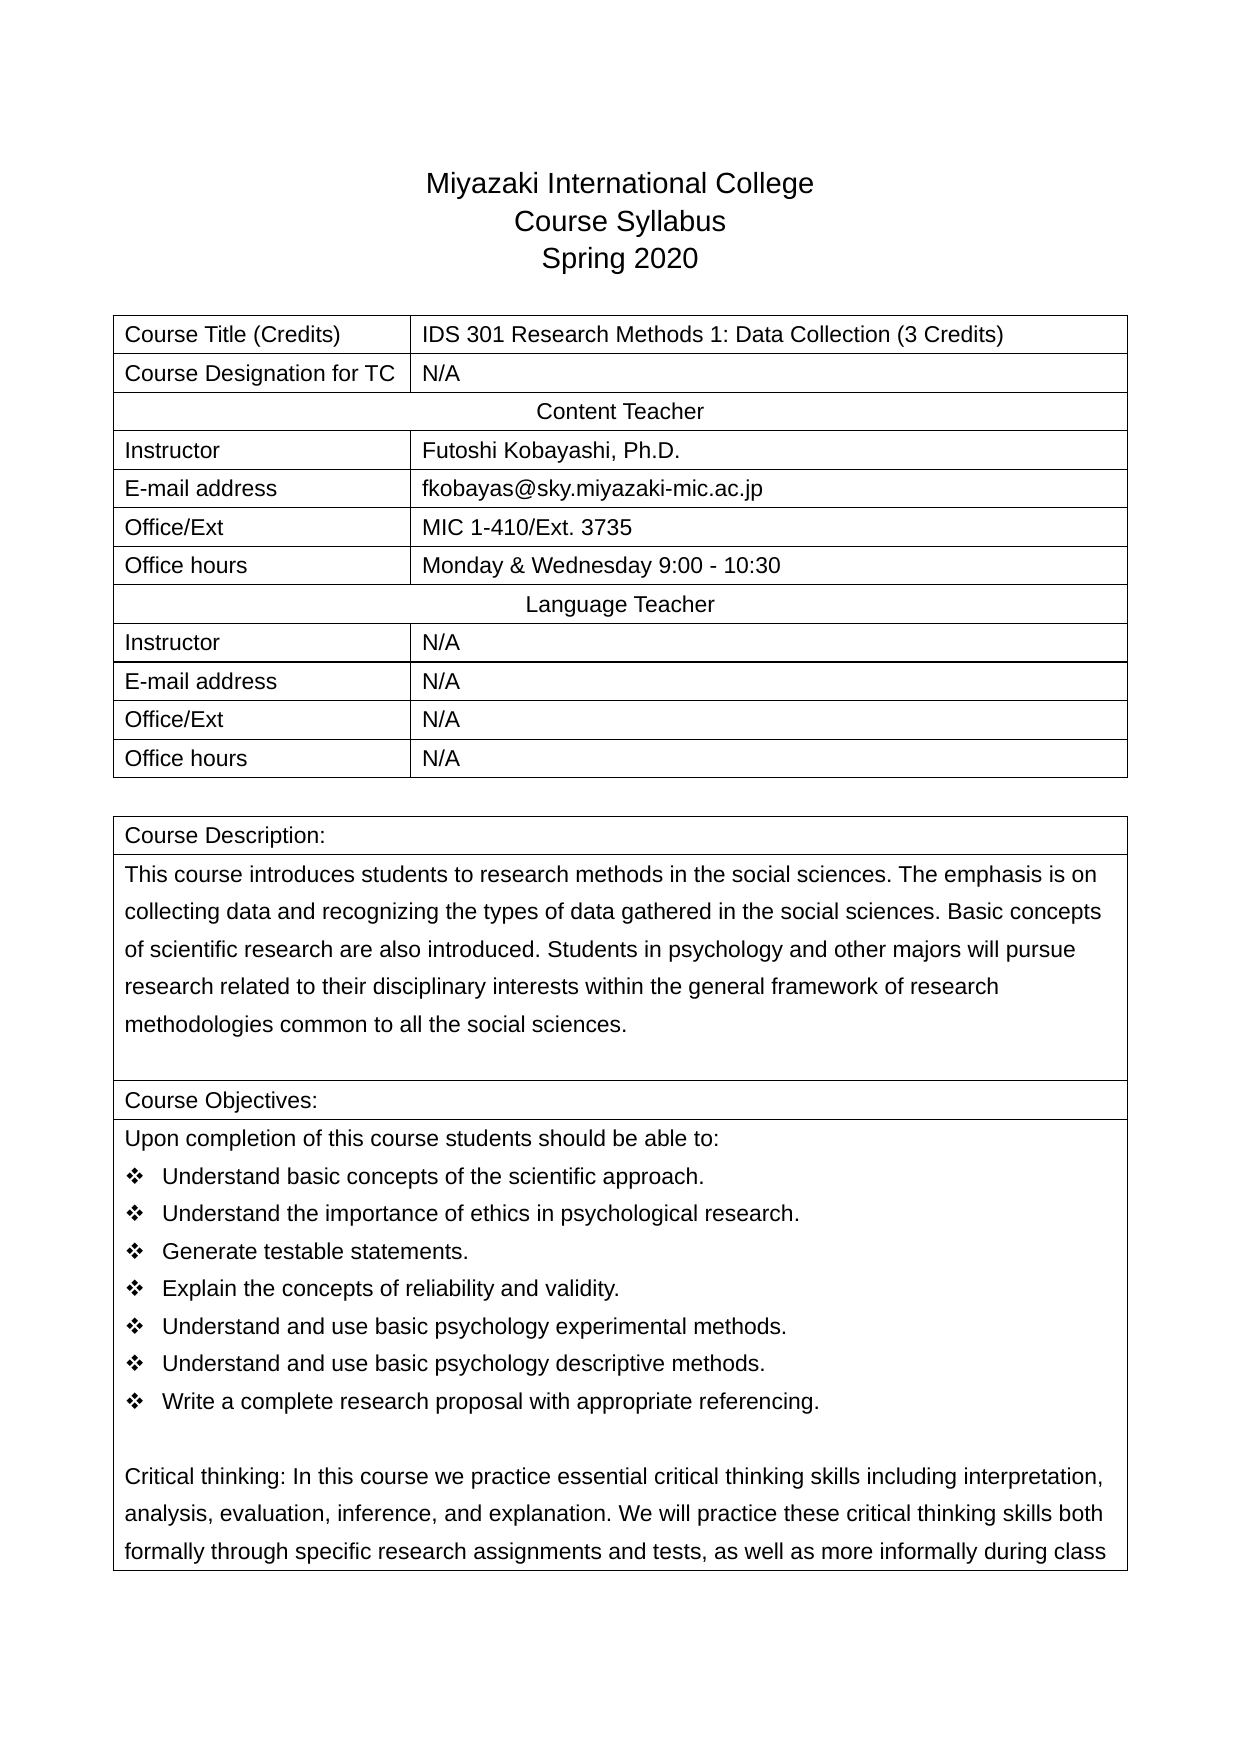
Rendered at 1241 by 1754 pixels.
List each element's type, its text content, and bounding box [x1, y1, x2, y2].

table_cell E-mail address [114, 470, 410, 507]
table_cell N/A [411, 701, 1127, 738]
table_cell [114, 1120, 1127, 1570]
table_cell This course introduces students to research methods in the social sciences. The emphasis is on collecting data and recognizing the types of data gathered in the social sciences. Basic concepts of scientific research are also introduced. Students in psychology and other majors will pursue research related to their disciplinary interests within the general framework of research methodologies common to all the social sciences. [114, 855, 1127, 1080]
text Spring 2020 [112, 239, 1128, 277]
table_cell Office hours [114, 740, 410, 777]
table_cell Instructor [114, 431, 410, 469]
table_cell MIC 1-410/Ext. 3735 [411, 508, 1127, 546]
table_cell Monday & Wednesday 9:00 - 10:30 [411, 547, 1127, 584]
table_cell Office/Ext [114, 508, 410, 546]
text Miyazaki International College [112, 164, 1128, 202]
table_header Course Title (Credits) [114, 316, 410, 353]
table_cell Instructor [114, 624, 410, 661]
table_cell Content Teacher [114, 393, 1127, 430]
table_cell fkobayas@sky.miyazaki-mic.ac.jp [411, 470, 1127, 507]
table_cell N/A [411, 663, 1127, 700]
table_cell Language Teacher [114, 585, 1127, 623]
table_cell Office/Ext [114, 701, 410, 738]
table_cell N/A [411, 354, 1127, 392]
table_cell Course Objectives: [114, 1081, 1127, 1119]
table_cell N/A [411, 740, 1127, 777]
table_header IDS 301 Research Methods 1: Data Collection (3 Credits) [411, 316, 1127, 353]
text Course Syllabus [112, 202, 1128, 239]
table_header Course Description: [114, 817, 1127, 854]
table_cell Futoshi Kobayashi, Ph.D. [411, 431, 1127, 469]
table_cell Office hours [114, 547, 410, 584]
table_cell N/A [411, 624, 1127, 661]
table_cell E-mail address [114, 663, 410, 700]
table_cell Course Designation for TC [114, 354, 410, 392]
